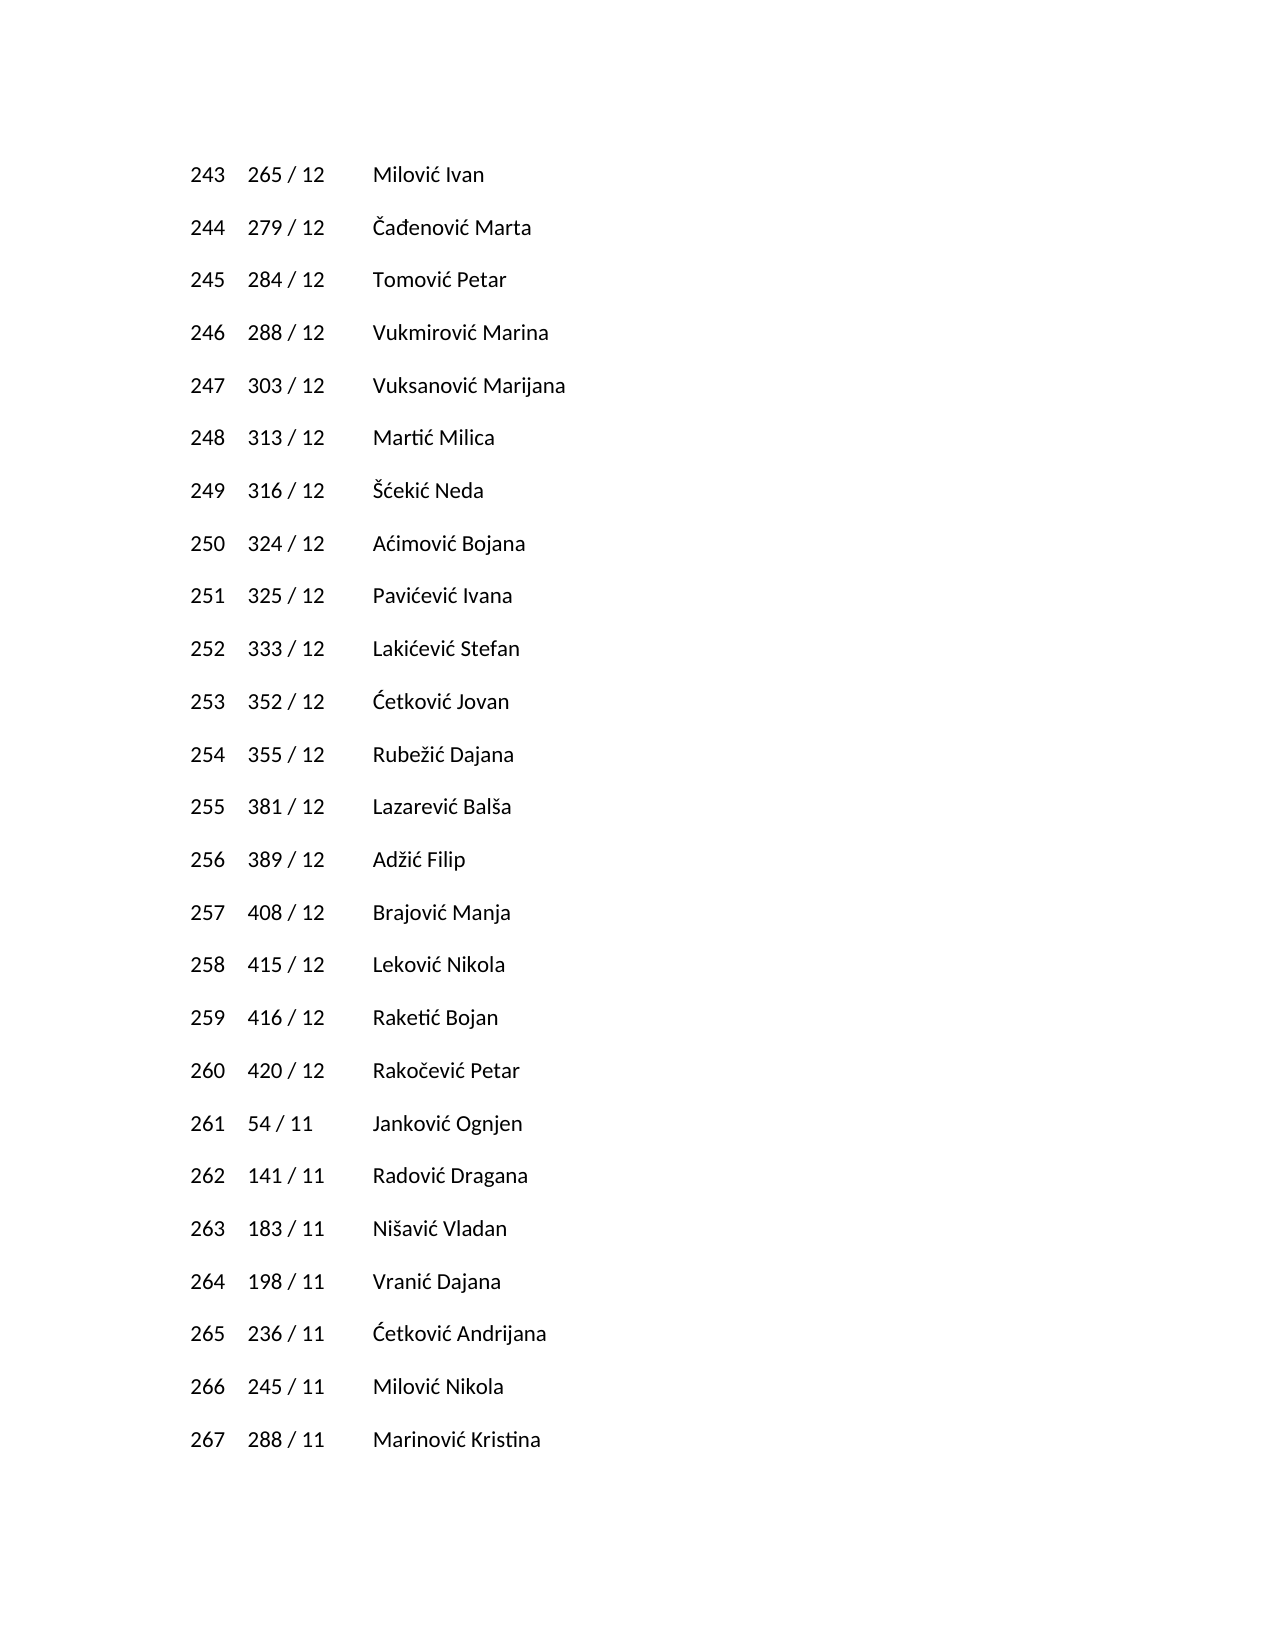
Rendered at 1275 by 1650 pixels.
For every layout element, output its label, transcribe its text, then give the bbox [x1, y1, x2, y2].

table_cell Lakićević Stefan [361, 622, 635, 675]
table_cell 264 [146, 1255, 236, 1307]
table_cell 254 [146, 728, 236, 780]
table_cell 288 / 11 [236, 1413, 361, 1465]
table_cell 408 / 12 [236, 886, 361, 938]
table_cell 252 [146, 622, 236, 675]
table_cell 246 [146, 306, 236, 358]
table_cell Nišavić Vladan [361, 1202, 635, 1254]
table_cell Milović Nikola [361, 1360, 635, 1413]
table_cell Vranić Dajana [361, 1255, 635, 1307]
table_cell Janković Ognjen [361, 1096, 635, 1149]
table_cell 249 [146, 464, 236, 517]
table_cell 279 / 12 [236, 200, 361, 253]
table_cell 259 [146, 991, 236, 1044]
table_cell Čađenović Marta [361, 200, 635, 253]
table_cell 288 / 12 [236, 306, 361, 358]
table_cell 198 / 11 [236, 1255, 361, 1307]
table_cell Radović Dragana [361, 1149, 635, 1202]
table_cell 416 / 12 [236, 991, 361, 1044]
table_cell 263 [146, 1202, 236, 1254]
table_cell 265 [146, 1307, 236, 1360]
table_cell 316 / 12 [236, 464, 361, 517]
table_cell 243 [146, 148, 236, 200]
table_cell 258 [146, 938, 236, 991]
table_cell 256 [146, 833, 236, 886]
table_cell 245 / 11 [236, 1360, 361, 1413]
table_cell 266 [146, 1360, 236, 1413]
table_cell Šćekić Neda [361, 464, 635, 517]
table_cell 255 [146, 780, 236, 833]
table_cell 284 / 12 [236, 253, 361, 306]
table_cell 355 / 12 [236, 728, 361, 780]
table_cell 303 / 12 [236, 359, 361, 411]
table_cell 141 / 11 [236, 1149, 361, 1202]
table_cell 244 [146, 200, 236, 253]
table_cell Ćetković Andrijana [361, 1307, 635, 1360]
table_cell Brajović Manja [361, 886, 635, 938]
table_cell 324 / 12 [236, 517, 361, 569]
table_cell Rakočević Petar [361, 1044, 635, 1096]
table_cell 352 / 12 [236, 675, 361, 727]
table_cell 245 [146, 253, 236, 306]
table_cell 420 / 12 [236, 1044, 361, 1096]
table_cell 253 [146, 675, 236, 727]
table_cell Raketić Bojan [361, 991, 635, 1044]
table_cell Vuksanović Marijana [361, 359, 635, 411]
table_cell 257 [146, 886, 236, 938]
table_cell 415 / 12 [236, 938, 361, 991]
table_cell 265 / 12 [236, 148, 361, 200]
table_cell 247 [146, 359, 236, 411]
table_cell Tomović Petar [361, 253, 635, 306]
table_cell 333 / 12 [236, 622, 361, 675]
table_cell Pavićević Ivana [361, 569, 635, 622]
table_cell Aćimović Bojana [361, 517, 635, 569]
table_cell 236 / 11 [236, 1307, 361, 1360]
table_cell 313 / 12 [236, 411, 361, 464]
table_cell 248 [146, 411, 236, 464]
table_cell Vukmirović Marina [361, 306, 635, 358]
table_cell 261 [146, 1096, 236, 1149]
table_cell 381 / 12 [236, 780, 361, 833]
table_cell Rubežić Dajana [361, 728, 635, 780]
table_cell 260 [146, 1044, 236, 1096]
table_cell 389 / 12 [236, 833, 361, 886]
table_cell 183 / 11 [236, 1202, 361, 1254]
table_cell Milović Ivan [361, 148, 635, 200]
table_cell 54 / 11 [236, 1096, 361, 1149]
table_cell Marinović Kristina [361, 1413, 635, 1465]
table_cell Adžić Filip [361, 833, 635, 886]
table_cell Martić Milica [361, 411, 635, 464]
table_cell 325 / 12 [236, 569, 361, 622]
table_cell 267 [146, 1413, 236, 1465]
table_cell Lazarević Balša [361, 780, 635, 833]
table_cell 250 [146, 517, 236, 569]
table_cell Leković Nikola [361, 938, 635, 991]
table_cell 251 [146, 569, 236, 622]
table_cell Ćetković Jovan [361, 675, 635, 727]
table_cell 262 [146, 1149, 236, 1202]
